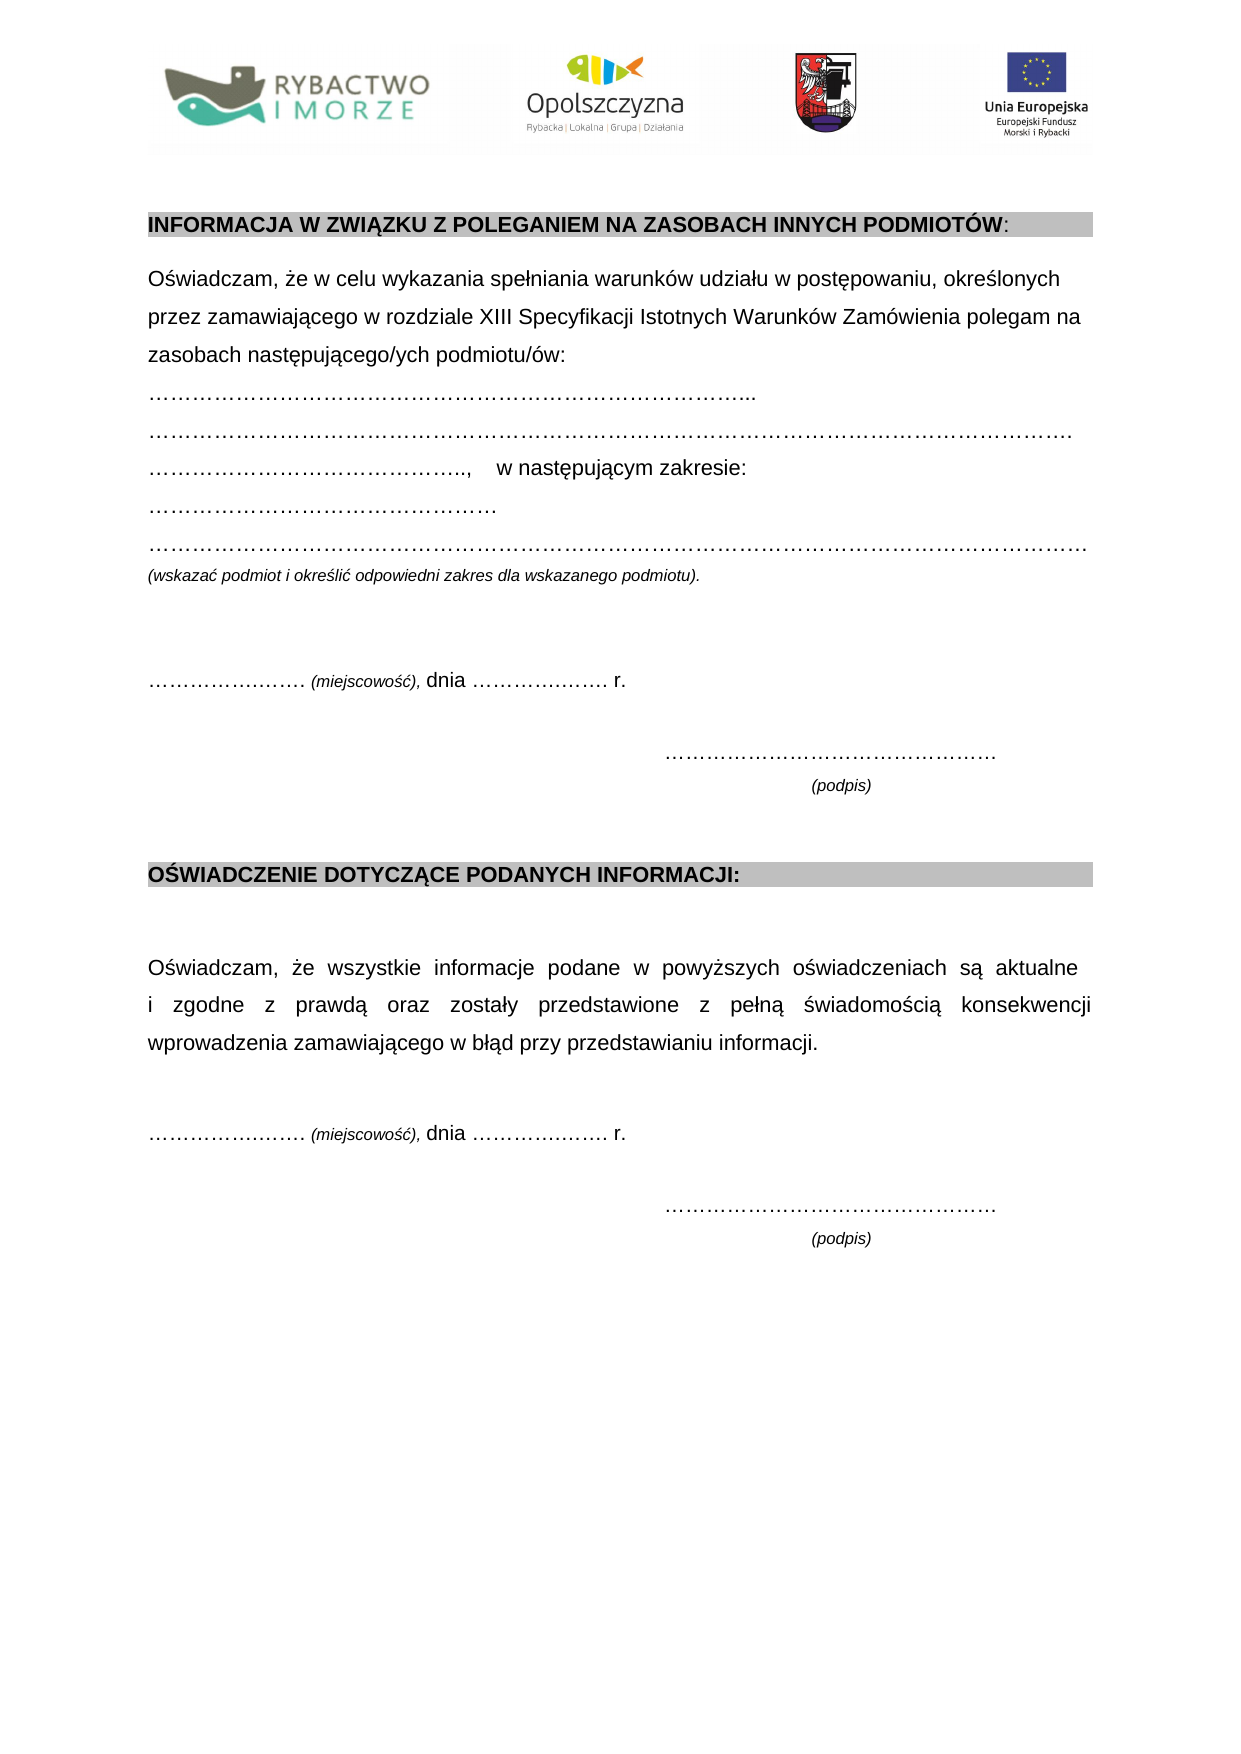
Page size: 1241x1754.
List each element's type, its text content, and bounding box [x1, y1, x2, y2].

text INFORMACJA W ZWIĄZKU Z POLEGANIEM NA ZASOBACH INNYCH PODMIOTÓW: [148, 212, 1093, 237]
text Oświadczam, że w celu wykazania spełniania warunków udziału w postępowaniu, określonych przez zamawiającego w rozdziale XIII Specyfikacji Istotnych Warunków Zamówienia polegam na zasobach następującego/ych podmiotu/ów: ………………………………………………………………………...……………………………………………………………………………………………………………….…………………………………….., w następującym zakresie: ………………………………………… [148, 266, 1093, 518]
text (podpis) [738, 776, 1093, 795]
text ………………………………………… [148, 1192, 1093, 1216]
text ………………………………………………………………………………………………………………… (wskazać podmiot i określić odpowiedni zakres dla wskazanego podmiotu). [148, 531, 1093, 585]
text (podpis) [738, 1228, 1093, 1248]
text Oświadczam, że wszystkie informacje podane w powyższych oświadczeniach są aktualne i zgodne z prawdą oraz zostały przedstawione z pełną świadomością konsekwencji wprowadzenia zamawiającego w błąd przy przedstawianiu informacji. [148, 954, 1093, 1055]
picture [147, 44, 1093, 155]
text ………………………………………… [148, 740, 1093, 764]
text OŚWIADCZENIE DOTYCZĄCE PODANYCH INFORMACJI: [148, 862, 1093, 887]
text …………….……. (miejscowość), dnia ………….……. r. [148, 668, 1093, 692]
text …………….……. (miejscowość), dnia ………….……. r. [148, 1121, 1093, 1144]
